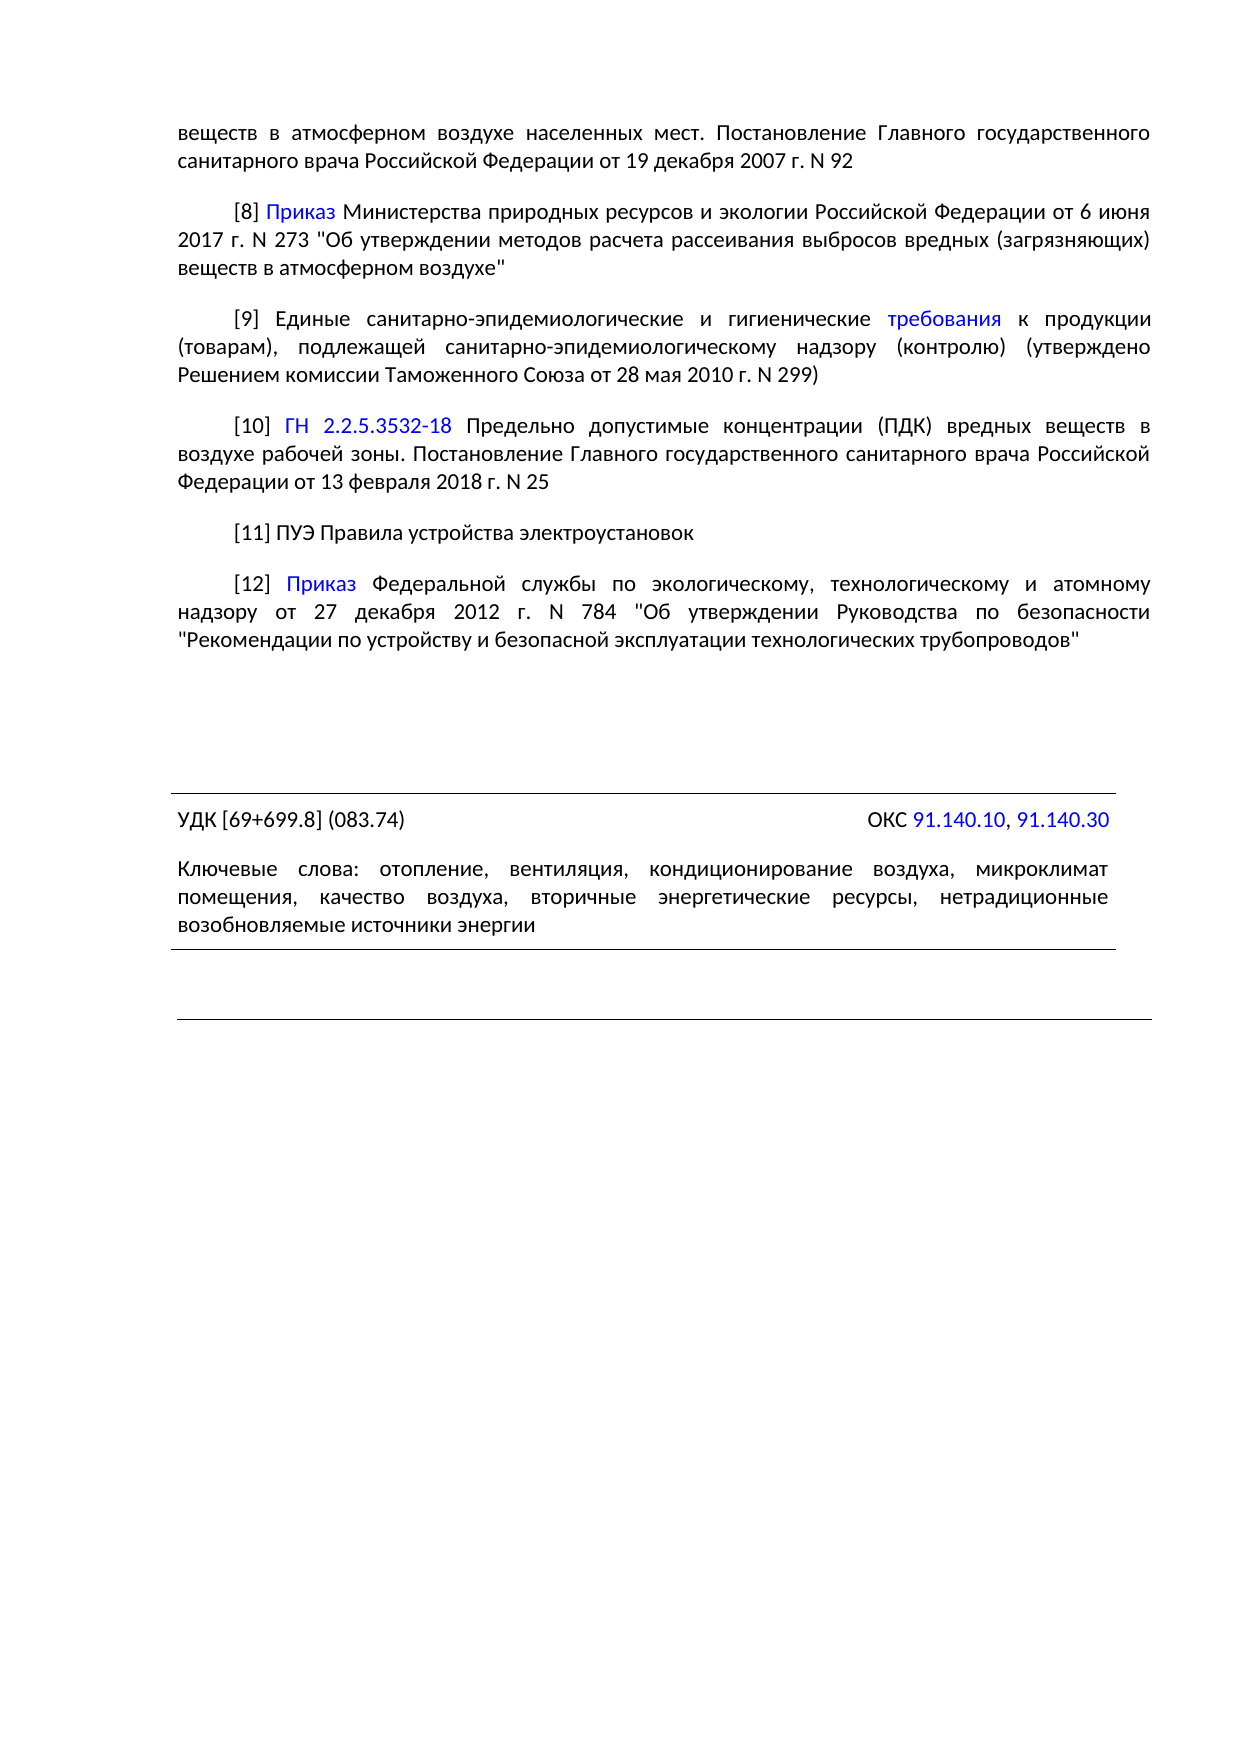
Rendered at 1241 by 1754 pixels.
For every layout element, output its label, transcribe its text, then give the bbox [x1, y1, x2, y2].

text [177, 118, 1152, 174]
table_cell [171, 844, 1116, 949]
text [12] Приказ Федеральной службы по экологическому, технологическому и атомному надзору от 27 декабря 2012 г. N 784 "Об утверждении Руководства по безопасности "Рекомендации по устройству и безопасной эксплуатации технологических трубопроводов" [177, 569, 1152, 653]
text [9] Единые санитарно-эпидемиологические и гигиенические требования к продукции (товарам), подлежащей санитарно-эпидемиологическому надзору (контролю) (утверждено Решением комиссии Таможенного Союза от 28 мая 2010 г. N 299) [177, 304, 1152, 388]
text [11] ПУЭ Правила устройства электроустановок [177, 518, 1152, 546]
text [10] ГН 2.2.5.3532-18 Предельно допустимые концентрации (ПДК) вредных веществ в воздухе рабочей зоны. Постановление Главного государственного санитарного врача Российской Федерации от 13 февраля 2018 г. N 25 [177, 411, 1152, 495]
text [8] Приказ Министерства природных ресурсов и экологии Российской Федерации от 6 июня 2017 г. N 273 "Об утверждении методов расчета рассеивания выбросов вредных (загрязняющих) веществ в атмосферном воздухе" [177, 197, 1152, 281]
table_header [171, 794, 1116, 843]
